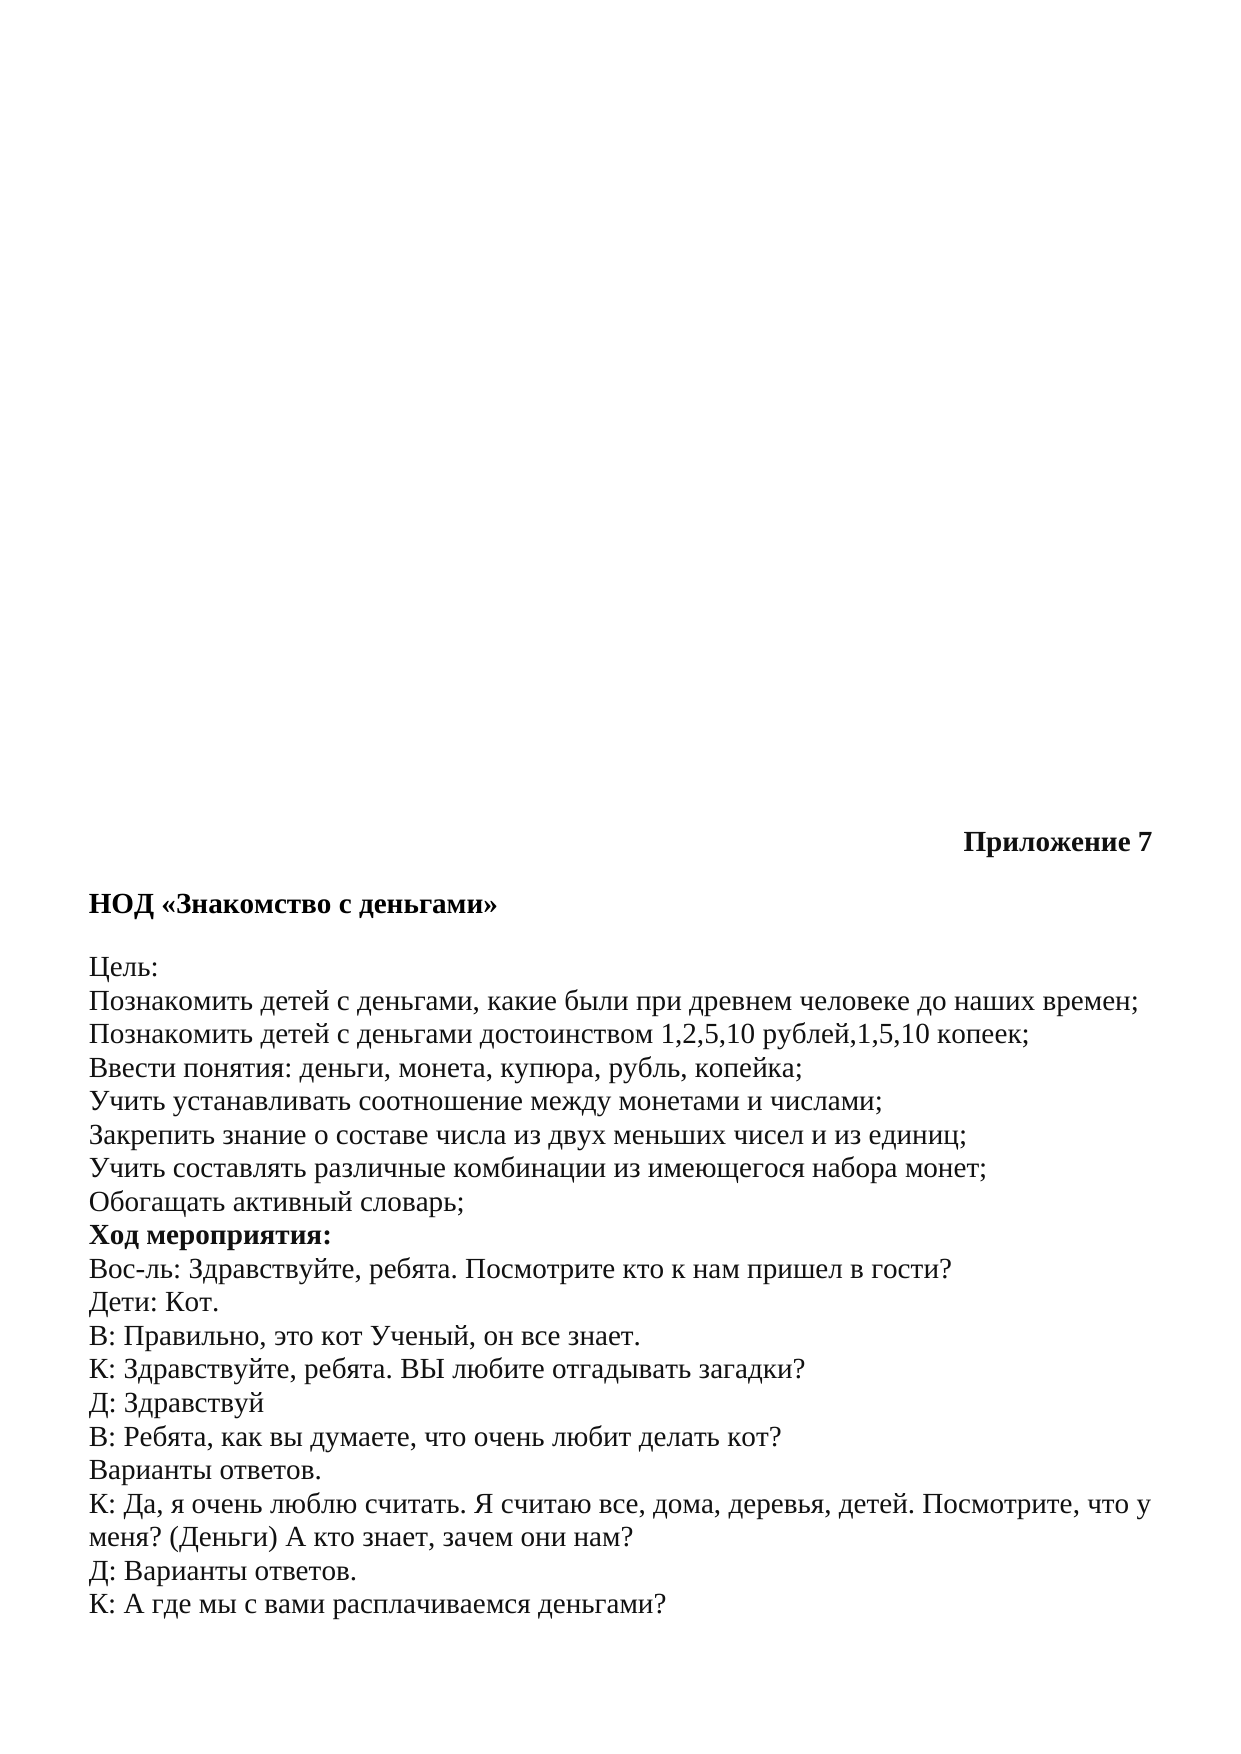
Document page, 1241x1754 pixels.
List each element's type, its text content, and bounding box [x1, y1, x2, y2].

text Д: Варианты ответов. [88, 1553, 1152, 1586]
text В: Правильно, это кот Ученый, он все знает. [88, 1318, 1152, 1352]
text Ввести понятия: деньги, монета, купюра, рубль, копейка; [88, 1050, 1152, 1083]
text Обогащать активный словарь; [88, 1184, 1152, 1217]
subtitle НОД «Знакомство с деньгами» [88, 886, 1152, 920]
text Учить устанавливать соотношение между монетами и числами; [88, 1083, 1152, 1117]
text Дети: Кот. [88, 1284, 1152, 1318]
text К: А где мы с вами расплачиваемся деньгами? [88, 1586, 1152, 1620]
text Цель: [88, 949, 1152, 983]
text Приложение 7 [88, 824, 1152, 857]
text Ход мероприятия: [88, 1217, 1152, 1251]
text Закрепить знание о составе числа из двух меньших чисел и из единиц; [88, 1117, 1152, 1150]
text Вос-ль: Здравствуйте, ребята. Посмотрите кто к нам пришел в гости? [88, 1251, 1152, 1284]
text Варианты ответов. [88, 1452, 1152, 1486]
text Познакомить детей с деньгами достоинством 1,2,5,10 рублей,1,5,10 копеек; [88, 1016, 1152, 1050]
text Д: Здравствуй [88, 1385, 1152, 1419]
text К: Да, я очень люблю считать. Я считаю все, дома, деревья, детей. Посмотрите, что у меня? (Деньги) А кто знает, зачем они нам? [88, 1486, 1152, 1553]
text Учить составлять различные комбинации из имеющегося набора монет; [88, 1150, 1152, 1184]
text К: Здравствуйте, ребята. ВЫ любите отгадывать загадки? [88, 1352, 1152, 1385]
text Познакомить детей с деньгами, какие были при древнем человеке до наших времен; [88, 983, 1152, 1016]
text В: Ребята, как вы думаете, что очень любит делать кот? [88, 1419, 1152, 1452]
